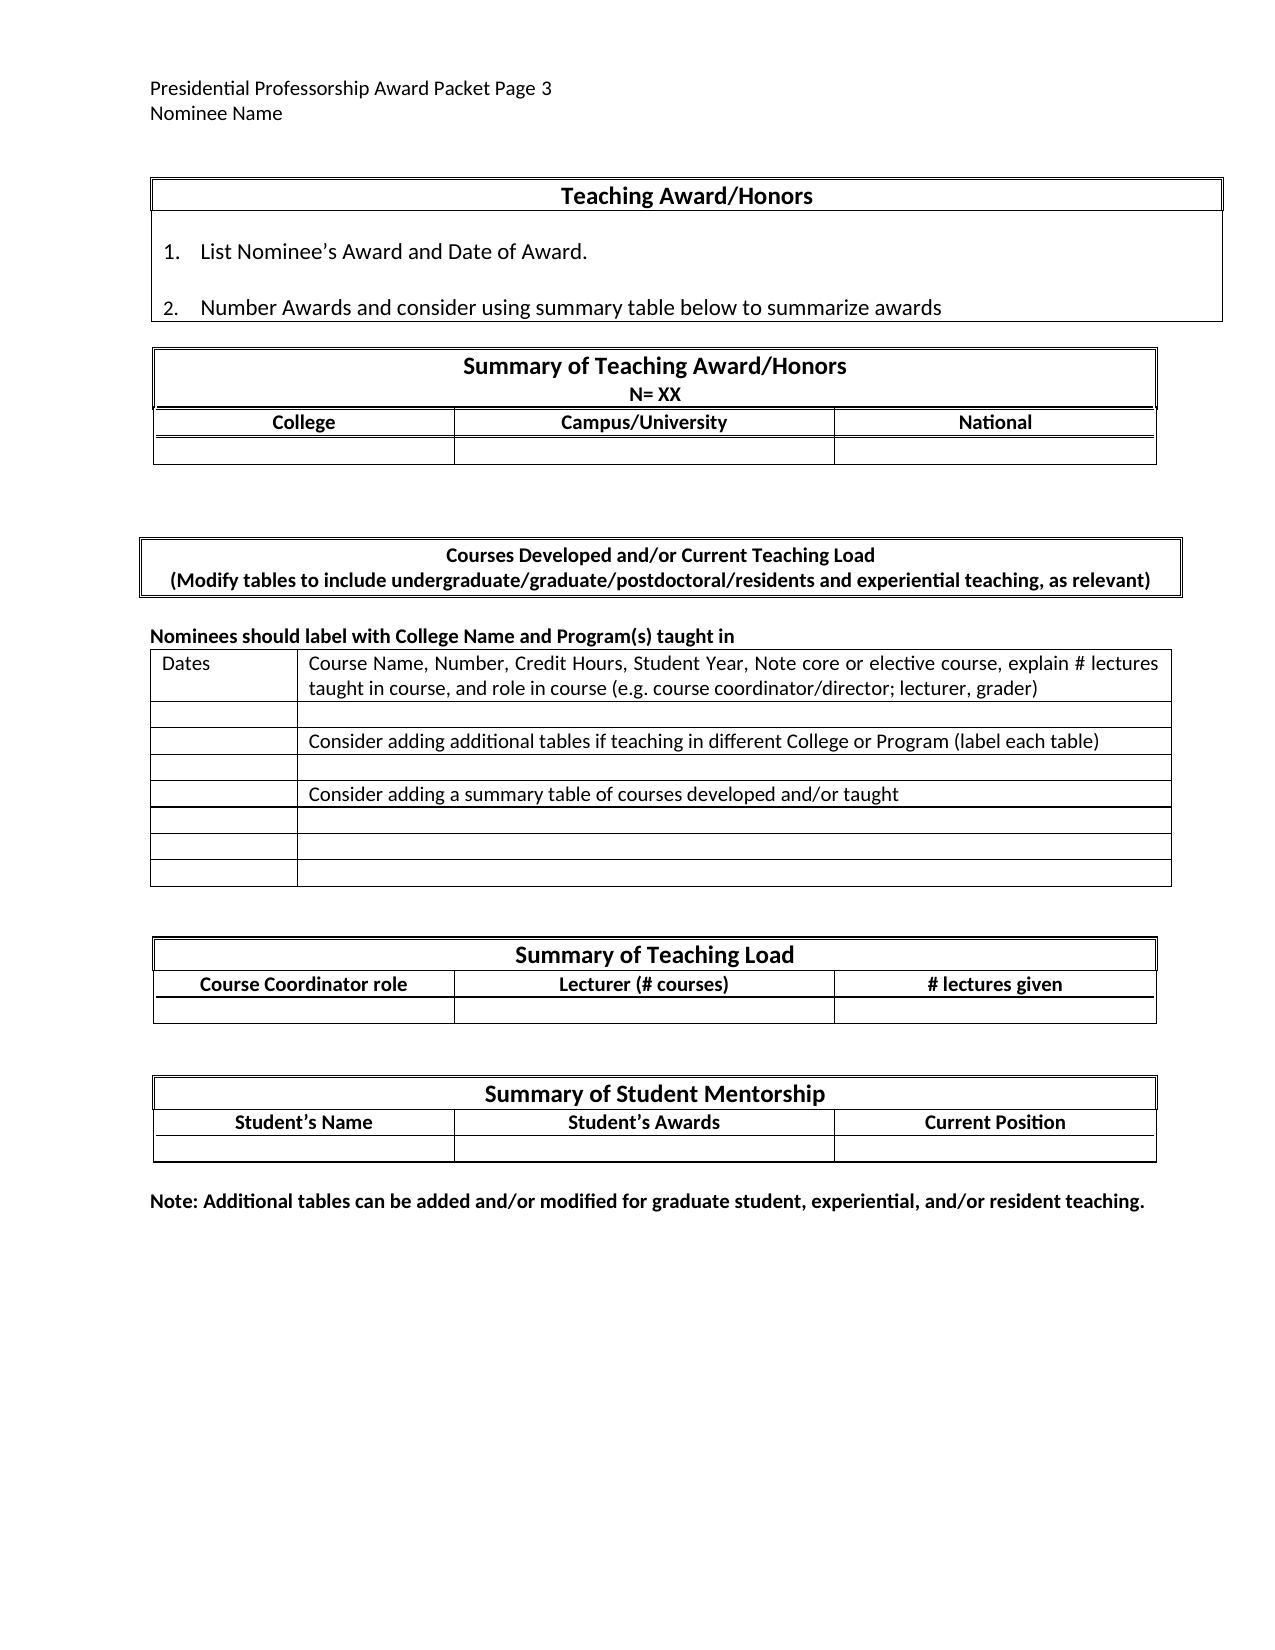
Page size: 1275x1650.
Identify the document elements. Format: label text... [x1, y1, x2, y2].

text Note: Additional tables can be added and/or modified for graduate student, experiential, and/or resident teaching. [150, 1188, 1172, 1213]
table_header Dates [151, 650, 297, 701]
table_cell Consider adding additional tables if teaching in different College or Program (label each table) [298, 728, 1171, 753]
table_header Summary of Teaching Award/Honors N= XX [155, 350, 1155, 406]
table_cell [455, 998, 834, 1023]
text Nominees should label with College Name and Program(s) taught in [150, 623, 1172, 649]
table_cell [151, 702, 297, 727]
table_cell [151, 755, 297, 780]
table_header Summary of Teaching Load [155, 940, 1155, 970]
table_cell Student’s Awards [455, 1110, 834, 1135]
table_cell Current Position [835, 1110, 1156, 1135]
table_cell [154, 1135, 454, 1161]
table_cell Consider adding a summary table of courses developed and/or taught [298, 781, 1171, 806]
table_cell [835, 435, 1156, 463]
table_cell Campus/University [455, 410, 834, 435]
text (Modify tables to include undergraduate/graduate/postdoctoral/residents and experiential teaching, as relevant) [142, 562, 1180, 595]
table_cell List Nominee’s Award and Date of Award. Number Awards and consider using summary table below to summarize awards [152, 211, 1222, 321]
table_header Course Name, Number, Credit Hours, Student Year, Note core or elective course, explain # lectures taught in course, and role in course (e.g. course coordinator/director; lecturer, grader) [298, 650, 1171, 701]
table_cell [151, 781, 297, 806]
table_cell College [154, 406, 454, 435]
table_cell [151, 728, 297, 753]
table_header Summary of Student Mentorship [155, 1078, 1155, 1108]
table_cell [835, 1135, 1156, 1161]
table_cell [298, 808, 1171, 833]
table_cell [151, 834, 297, 859]
table_cell [154, 435, 454, 463]
table_header Teaching Award/Honors [153, 180, 1221, 210]
table_cell # lectures given [835, 971, 1156, 996]
table_cell [298, 702, 1171, 727]
table_cell [151, 860, 297, 886]
table_cell [154, 996, 454, 1023]
table_cell [151, 808, 297, 833]
table_cell [455, 1136, 834, 1161]
table_cell Course Coordinator role [154, 971, 454, 996]
table_cell Student’s Name [154, 1110, 454, 1135]
table_cell Lecturer (# courses) [455, 971, 834, 996]
text Courses Developed and/or Current Teaching Load [142, 540, 1180, 562]
table_cell National [835, 406, 1156, 435]
table_cell [298, 834, 1171, 859]
table_cell [298, 755, 1171, 780]
table_cell [455, 438, 834, 463]
table_cell [298, 860, 1171, 886]
table_cell [835, 996, 1156, 1023]
